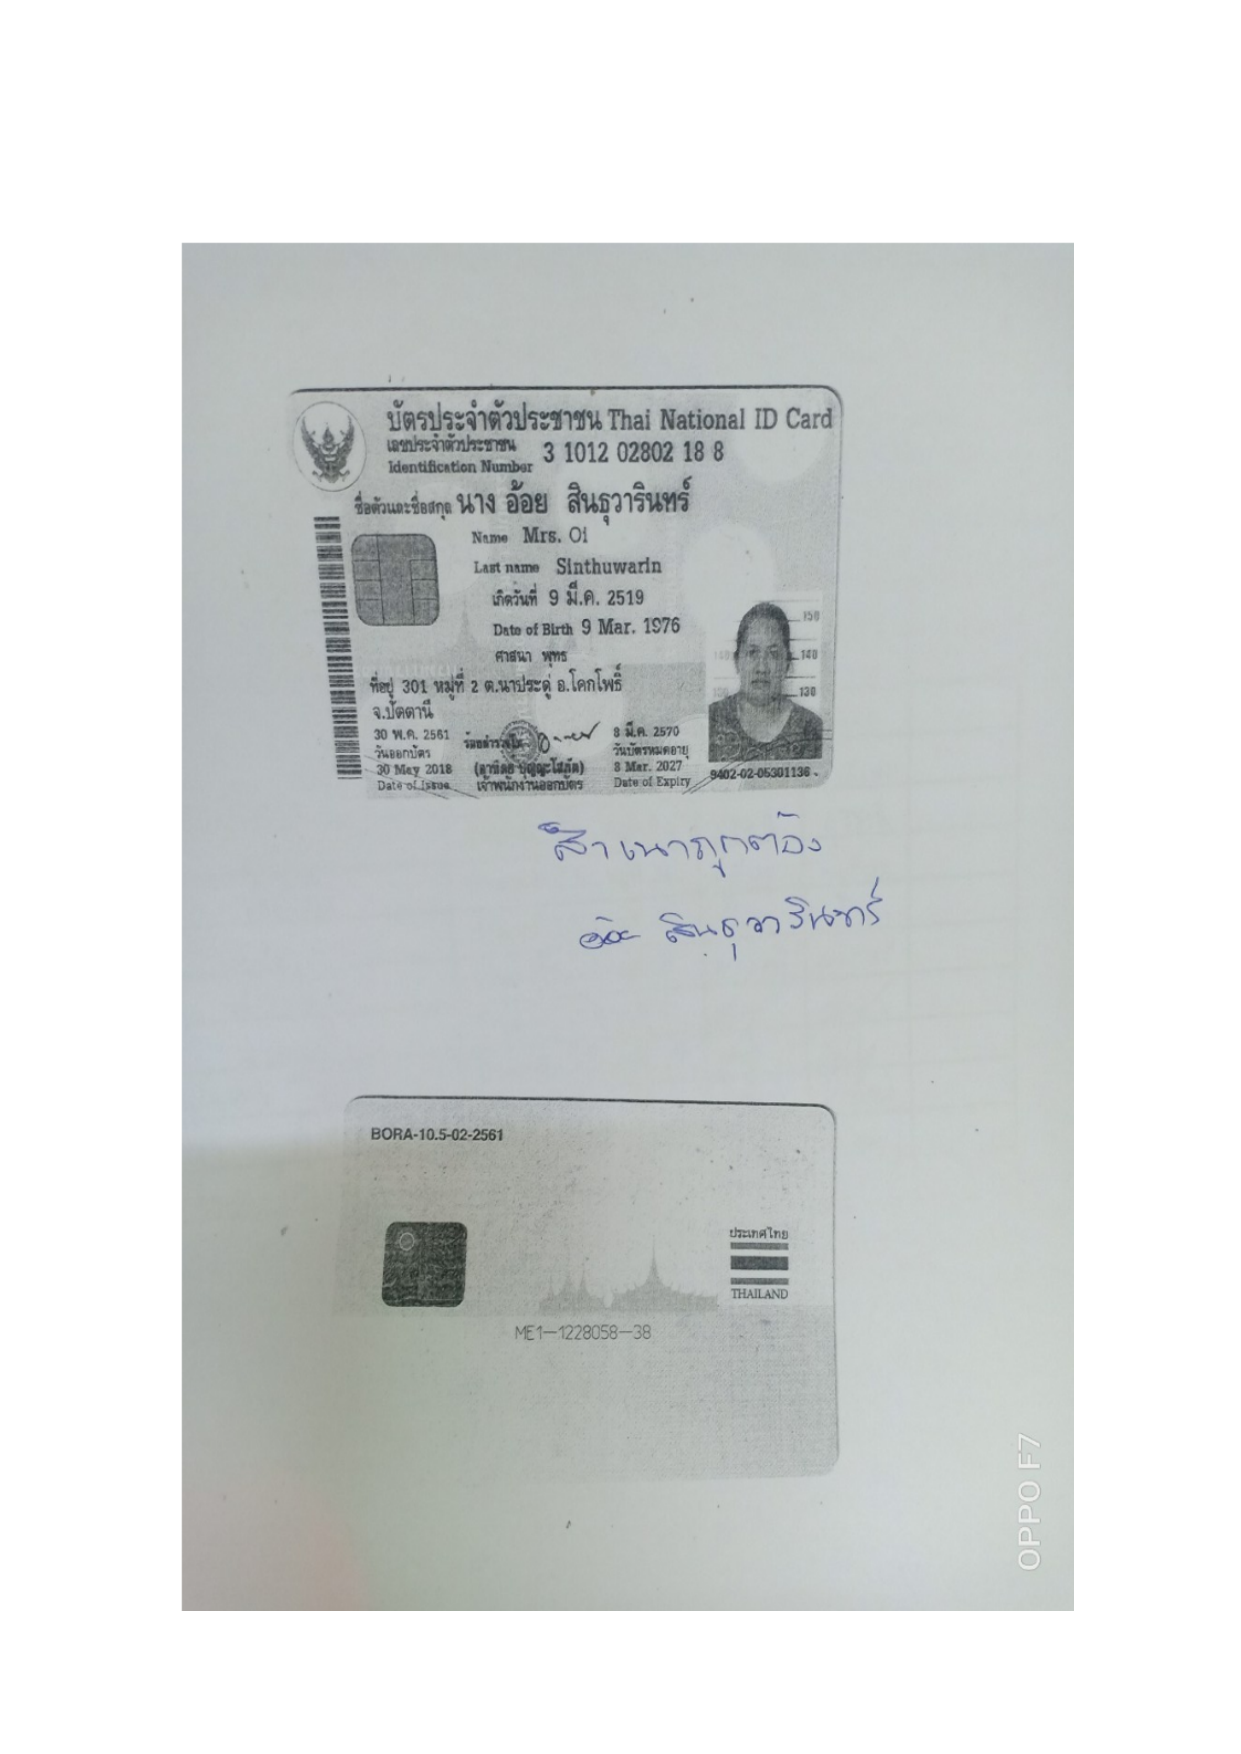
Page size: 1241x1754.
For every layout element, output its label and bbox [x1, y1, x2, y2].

picture [183, 244, 1073, 1611]
